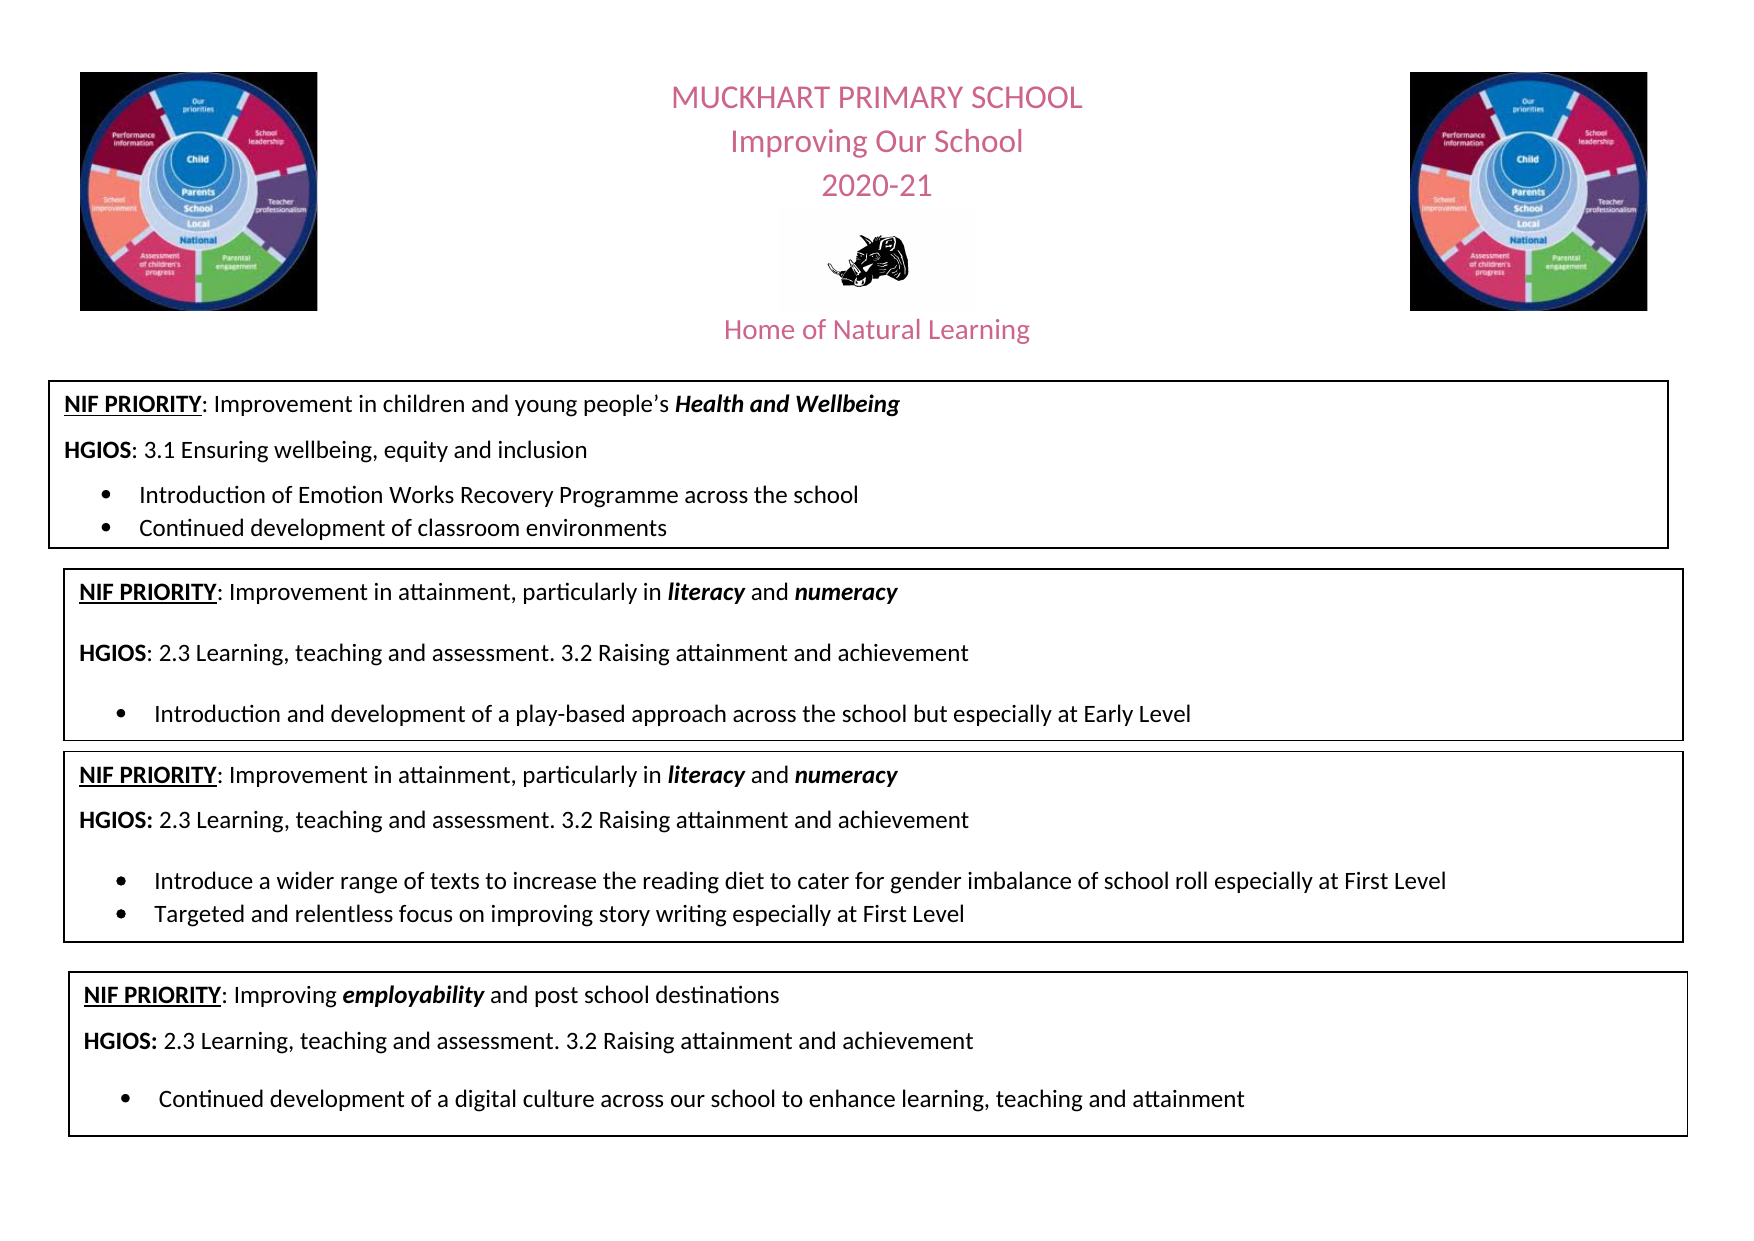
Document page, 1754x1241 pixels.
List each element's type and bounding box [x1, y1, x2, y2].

picture [1410, 72, 1648, 311]
picture [778, 208, 976, 312]
picture [80, 72, 318, 311]
